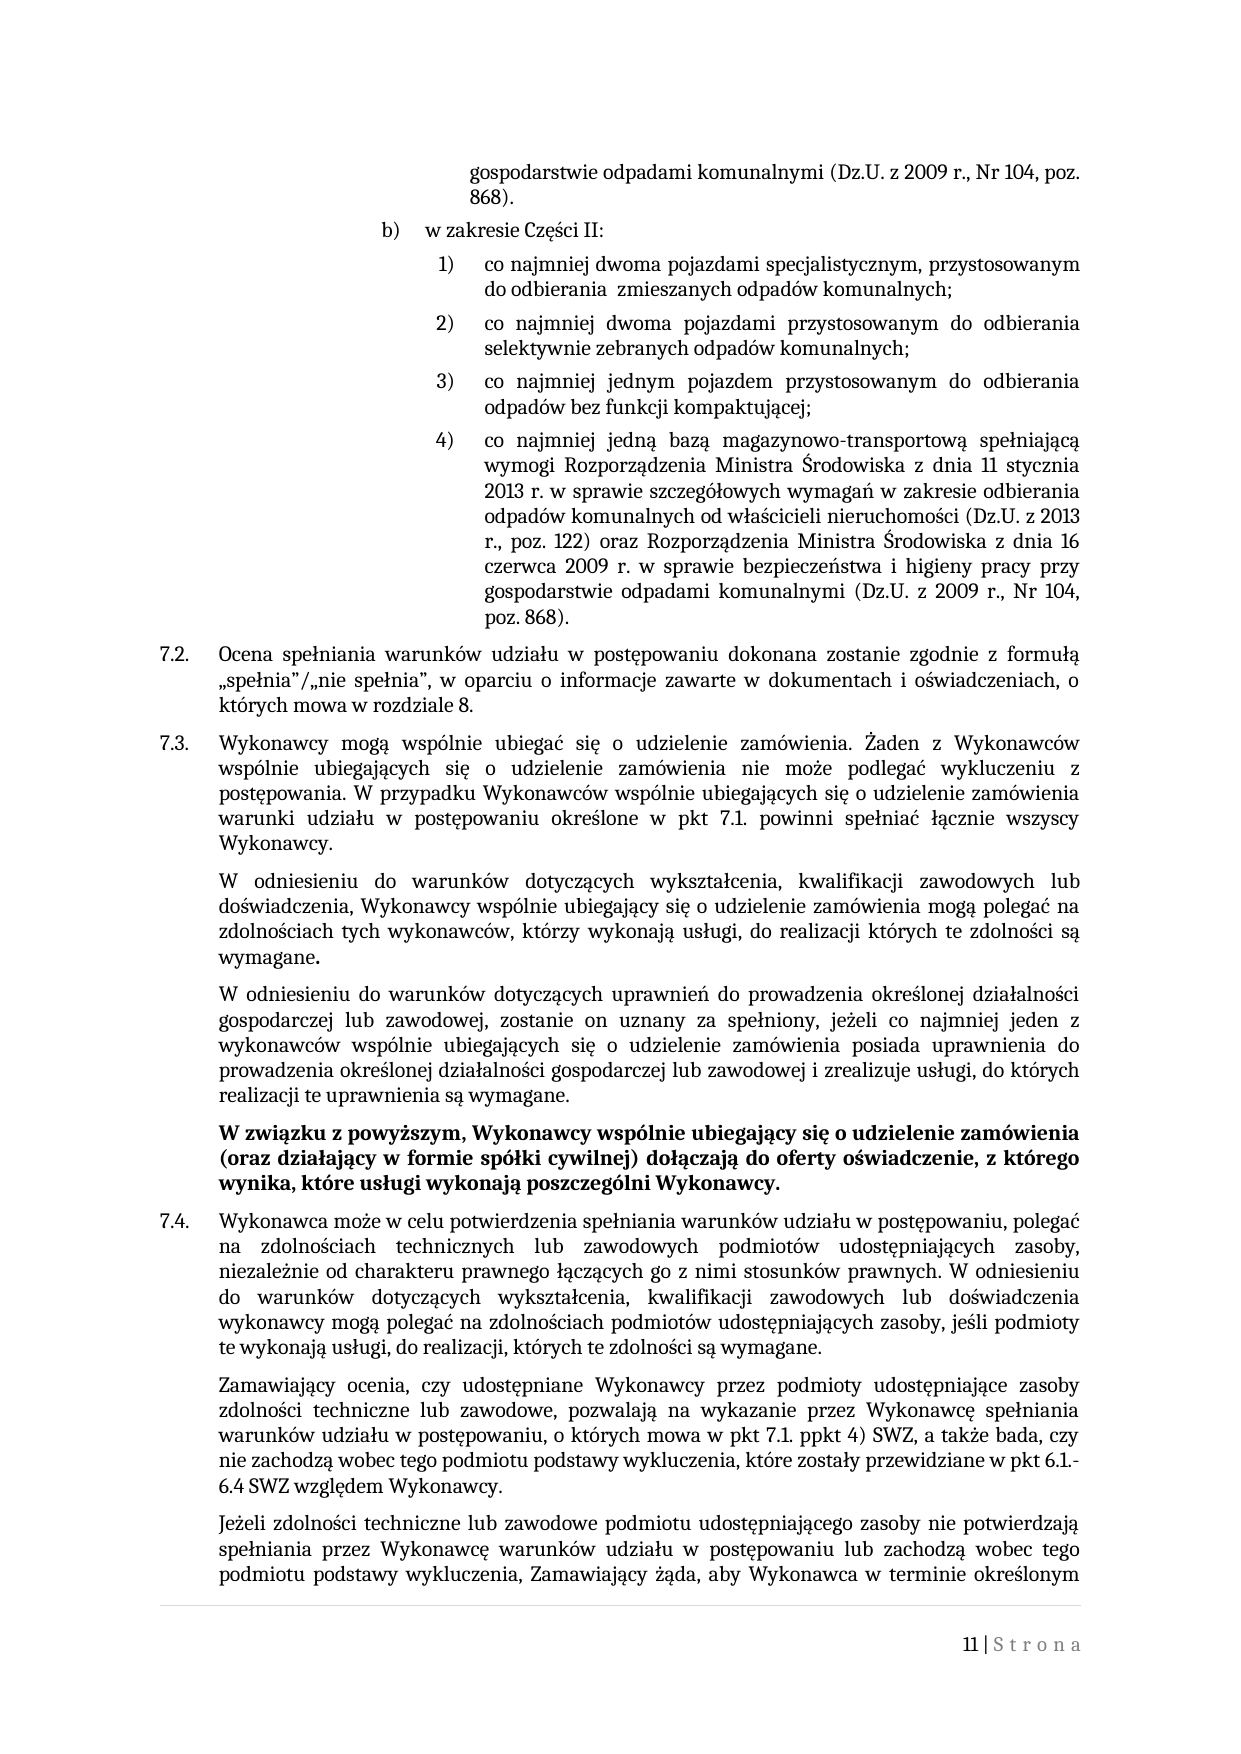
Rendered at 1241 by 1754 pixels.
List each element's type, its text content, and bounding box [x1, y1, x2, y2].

text W odniesieniu do warunków dotyczących wykształcenia, kwalifikacji zawodowych lub doświadczenia, Wykonawcy wspólnie ubiegający się o udzielenie zamówienia mogą polegać na zdolnościach tych wykonawców, którzy wykonają usługi, do realizacji których te zdolności są wymagane. [218, 869, 1081, 970]
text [218, 1511, 1081, 1587]
text Zamawiający ocenia, czy udostępniane Wykonawcy przez podmioty udostępniające zasoby zdolności techniczne lub zawodowe, pozwalają na wykazanie przez Wykonawcę spełniania warunków udziału w postępowaniu, o których mowa w pkt 7.1. ppkt 4) SWZ, a także bada, czy nie zachodzą wobec tego podmiotu podstawy wykluczenia, które zostały przewidziane w pkt 6.1.-6.4 SWZ względem Wykonawcy. [159, 1373, 1081, 1499]
text W związku z powyższym, Wykonawcy wspólnie ubiegający się o udzielenie zamówienia (oraz działający w formie spółki cywilnej) dołączają do oferty oświadczenie, z którego wynika, które usługi wykonają poszczególni Wykonawcy. [218, 1121, 1081, 1196]
list co najmniej dwoma pojazdami przystosowanym do odbierania selektywnie zebranych odpadów komunalnych; [455, 311, 1081, 361]
text 7.3. Wykonawcy mogą wspólnie ubiegać się o udzielenie zamówienia. Żaden z Wykonawców wspólnie ubiegających się o udzielenie zamówienia nie może podlegać wykluczeniu z postępowania. W przypadku Wykonawców wspólnie ubiegających się o udzielenie zamówienia warunki udziału w postępowaniu określone w pkt 7.1. powinni spełniać łącznie wszyscy Wykonawcy. [159, 730, 1081, 856]
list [425, 159, 1081, 210]
list co najmniej dwoma pojazdami specjalistycznym, przystosowanym do odbierania zmieszanych odpadów komunalnych; [455, 252, 1081, 302]
list co najmniej jednym pojazdem przystosowanym do odbierania odpadów bez funkcji kompaktującej; [455, 369, 1081, 420]
text W odniesieniu do warunków dotyczących uprawnień do prowadzenia określonej działalności gospodarczej lub zawodowej, zostanie on uznany za spełniony, jeżeli co najmniej jeden z wykonawców wspólnie ubiegających się o udzielenie zamówienia posiada uprawnienia do prowadzenia określonej działalności gospodarczej lub zawodowej i zrealizuje usługi, do których realizacji te uprawnienia są wymagane. [159, 982, 1081, 1108]
text 7.4. Wykonawca może w celu potwierdzenia spełniania warunków udziału w postępowaniu, polegać na zdolnościach technicznych lub zawodowych podmiotów udostępniających zasoby, niezależnie od charakteru prawnego łączących go z nimi stosunków prawnych. W odniesieniu do warunków dotyczących wykształcenia, kwalifikacji zawodowych lub doświadczenia wykonawcy mogą polegać na zdolnościach podmiotów udostępniających zasoby, jeśli podmioty te wykonają usługi, do realizacji, których te zdolności są wymagane. [159, 1209, 1081, 1360]
text 7.2. Ocena spełniania warunków udziału w postępowaniu dokonana zostanie zgodnie z formułą „spełnia”/„nie spełnia”, w oparciu o informacje zawarte w dokumentach i oświadczeniach, o których mowa w rozdziale 8. [159, 642, 1081, 718]
list w zakresie Części II: [381, 218, 1081, 243]
